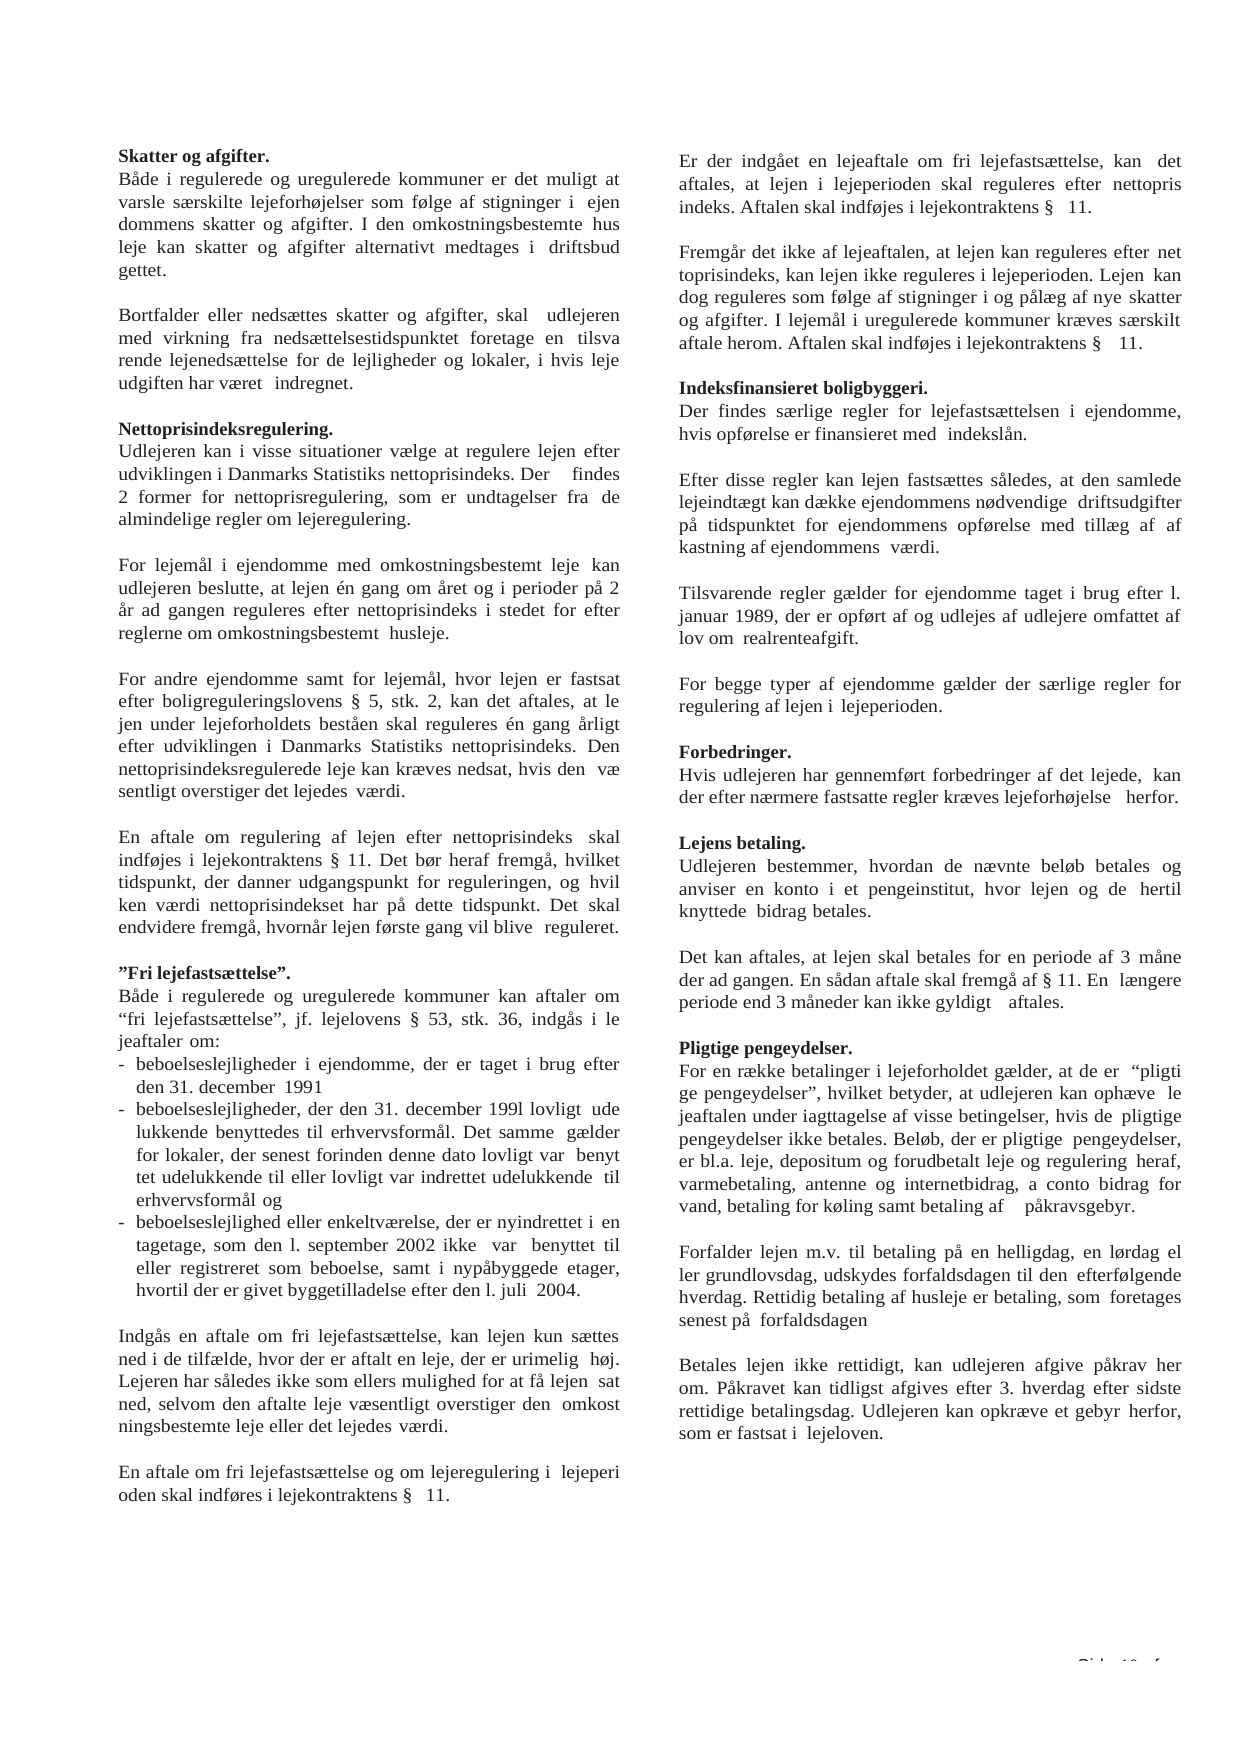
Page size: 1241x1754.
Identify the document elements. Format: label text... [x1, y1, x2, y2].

text Betales lejen ikke rettidigt, kan udlejeren afgive påkrav her­ om. Påkravet kan tidligst afgives efter 3. hverdag efter sidste rettidige betalingsdag. Udlejeren kan opkræve et gebyr herfor, som er fastsat i lejeloven. [679, 1354, 1181, 1444]
list beboelseslejligheder, der den 31. december 199l lovligt ude­ lukkende benyttedes til erhvervsformål. Det samme gælder for lokaler, der senest forinden denne dato lovligt var benyt­ tet udelukkende til eller lovligt var indrettet udelukkende til erhvervsformål og [118, 1098, 620, 1210]
text For en række betalinger i lejeforholdet gælder, at de er “pligti­ ge pengeydelser”, hvilket betyder, at udlejeren kan ophæve le­ jeaftalen under iagttagelse af visse betingelser, hvis de pligtige pengeydelser ikke betales. Beløb, der er pligtige pengeydelser, er bl.a. leje, depositum og forudbetalt leje og regulering heraf, varmebetaling, antenne­ og internetbidrag, a conto bidrag for vand, betaling for køling samt betaling af påkravsgebyr. [679, 1059, 1181, 1217]
text Hvis udlejeren har gennemført forbedringer af det lejede, kan der efter nærmere fastsatte regler kræves lejeforhøjelse herfor. [679, 764, 1181, 808]
text For andre ejendomme samt for lejemål, hvor lejen er fastsat efter boligreguleringslovens § 5, stk. 2, kan det aftales, at le­ jen under lejeforholdets beståen skal reguleres én gang årligt efter udviklingen i Danmarks Statistiks nettoprisindeks. Den nettoprisindeksregulerede leje kan kræves nedsat, hvis den væ­ sentligt overstiger det lejedes værdi. [118, 667, 620, 802]
list beboelseslejligheder i ejendomme, der er taget i brug efter den 31. december 1991 [118, 1053, 620, 1097]
subtitle Skatter og afgifter. [118, 145, 620, 167]
text Forfalder lejen m.v. til betaling på en helligdag, en lørdag el­ ler grundlovsdag, udskydes forfaldsdagen til den efterfølgende hverdag. Rettidig betaling af husleje er betaling, som foretages senest på forfaldsdagen [679, 1241, 1181, 1330]
subtitle Pligtige pengeydelser. [679, 1037, 1192, 1058]
text Indgås en aftale om fri lejefastsættelse, kan lejen kun sættes ned i de tilfælde, hvor der er aftalt en leje, der er urimelig høj. Lejeren har således ikke som ellers mulighed for at få lejen sat ned, selvom den aftalte leje væsentligt overstiger den omkost­ ningsbestemte leje eller det lejedes værdi. [118, 1325, 620, 1437]
text Både i regulerede og uregulerede kommuner kan aftaler om “fri lejefastsættelse”, jf. lejelovens § 53, stk. 3­6, indgås i le­ jeaftaler om: [118, 985, 620, 1052]
subtitle ”Fri lejefastsættelse”. [118, 962, 620, 984]
list beboelseslejlighed eller enkeltværelse, der er nyindrettet i en tagetage, som den l. september 2002 ikke var benyttet til eller registreret som beboelse, samt i nypåbyggede etager, hvortil der er givet byggetilladelse efter den l. juli 2004. [118, 1211, 620, 1301]
text Bortfalder eller nedsættes skatter og afgifter, skal udlejeren med virkning fra nedsættelsestidspunktet foretage en tilsva­ rende lejenedsættelse for de lejligheder og lokaler, i hvis leje udgiften har været indregnet. [118, 304, 620, 393]
text En aftale om fri lejefastsættelse og om lejeregulering i lejeperi­ oden skal indføres i lejekontraktens § 11. [118, 1461, 620, 1505]
text Er der indgået en lejeaftale om fri lejefastsættelse, kan det aftales, at lejen i lejeperioden skal reguleres efter nettopris­ indeks. Aftalen skal indføjes i lejekontraktens § 11. [679, 150, 1181, 217]
text Udlejeren bestemmer, hvordan de nævnte beløb betales og anviser en konto i et pengeinstitut, hvor lejen og de hertil knyttede bidrag betales. [679, 855, 1181, 922]
subtitle Nettoprisindeksregulering. [118, 417, 620, 439]
text 2 former for nettoprisregulering, som er undtagelser fra de almindelige regler om lejeregulering. [118, 486, 620, 530]
text Tilsvarende regler gælder for ejendomme taget i brug efter l. januar 1989, der er opført af og udlejes af udlejere omfattet af lov om realrenteafgift. [679, 582, 1181, 649]
text En aftale om regulering af lejen efter nettoprisindeks skal indføjes i lejekontraktens § 11. Det bør heraf fremgå, hvilket tidspunkt, der danner udgangspunkt for reguleringen, og hvil­ ken værdi nettoprisindekset har på dette tidspunkt. Det skal endvidere fremgå, hvornår lejen første gang vil blive reguleret. [118, 826, 620, 938]
subtitle Forbedringer. [679, 741, 1192, 762]
text Udlejeren kan i visse situationer vælge at regulere lejen efter udviklingen i Danmarks Statistiks nettoprisindeks. Der findes [118, 440, 620, 484]
text Der findes særlige regler for lejefastsættelsen i ejendomme, hvis opførelse er finansieret med indekslån. [679, 400, 1181, 444]
text Efter disse regler kan lejen fastsættes således, at den samlede lejeindtægt kan dække ejendommens nødvendige driftsudgifter på tidspunktet for ejendommens opførelse med tillæg af af­ kastning af ejendommens værdi. [679, 468, 1181, 558]
subtitle Indeksfinansieret boligbyggeri. [679, 377, 1192, 399]
text Både i regulerede og uregulerede kommuner er det muligt at varsle særskilte lejeforhøjelser som følge af stigninger i ejen­ dommens skatter og afgifter. I den omkostningsbestemte hus­ leje kan skatter og afgifter alternativt medtages i driftsbud­ gettet. [118, 168, 620, 280]
subtitle Lejens betaling. [679, 832, 1192, 854]
text For begge typer af ejendomme gælder der særlige regler for regulering af lejen i lejeperioden. [679, 673, 1181, 717]
text Det kan aftales, at lejen skal betales for en periode af 3 måne­ der ad gangen. En sådan aftale skal fremgå af § 11. En længere periode end 3 måneder kan ikke gyldigt aftales. [679, 946, 1181, 1013]
text For lejemål i ejendomme med omkostningsbestemt leje kan udlejeren beslutte, at lejen én gang om året og i perioder på 2 år ad gangen reguleres efter nettoprisindeks i stedet for efter reglerne om omkostningsbestemt husleje. [118, 554, 620, 643]
text Fremgår det ikke af lejeaftalen, at lejen kan reguleres efter net­ toprisindeks, kan lejen ikke reguleres i lejeperioden. Lejen kan dog reguleres som følge af stigninger i og pålæg af nye skatter og afgifter. I lejemål i uregulerede kommuner kræves særskilt aftale herom. Aftalen skal indføjes i lejekontraktens § 11. [679, 241, 1181, 353]
